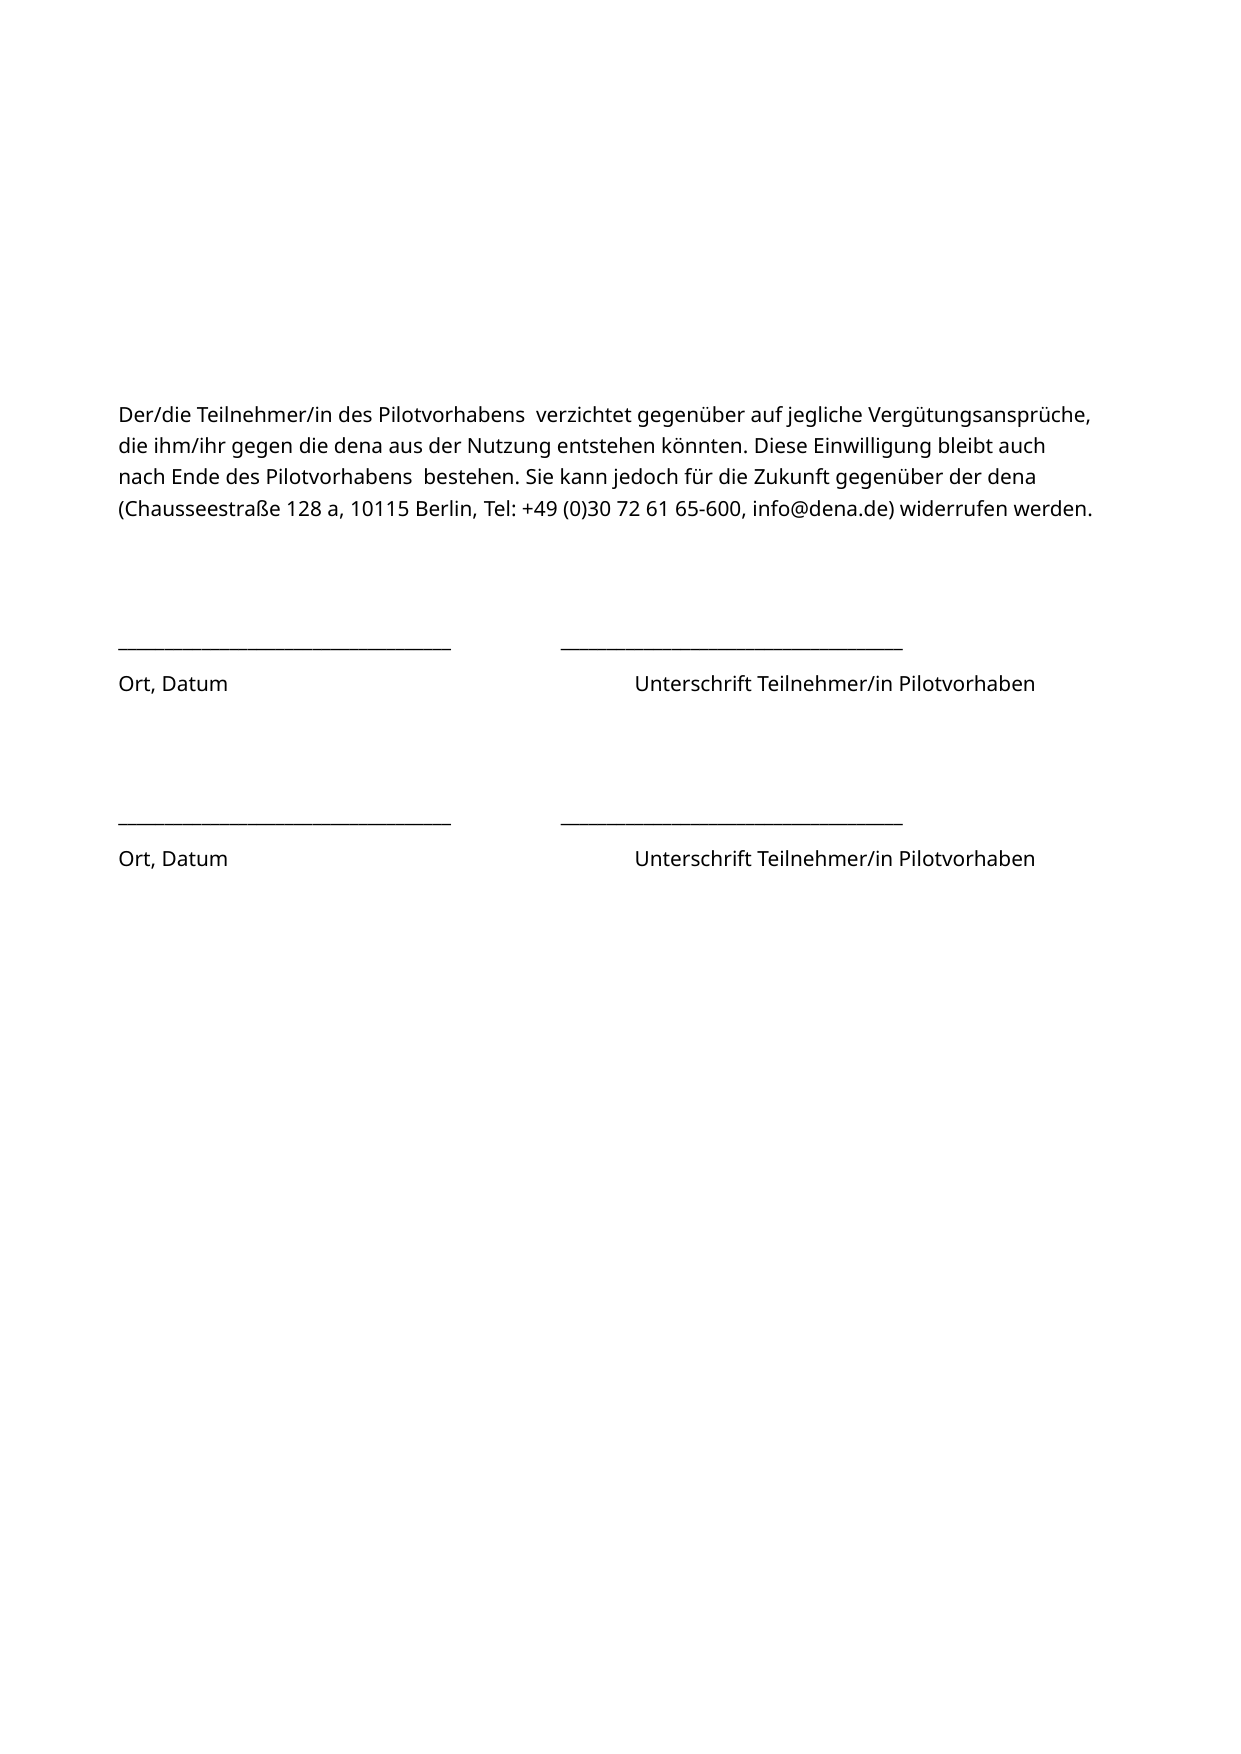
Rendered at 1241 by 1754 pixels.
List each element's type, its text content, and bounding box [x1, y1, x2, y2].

text ____________________________________ _____________________________________ [118, 622, 1098, 653]
text Ort, Datum Unterschrift Teilnehmer/in Pilotvorhaben [118, 841, 1098, 872]
text ____________________________________ _____________________________________ [118, 797, 1098, 828]
text Der/die Teilnehmer/in des Pilotvorhabens verzichtet gegenüber auf jegliche Vergütungsansprüche, die ihm/ihr gegen die dena aus der Nutzung entstehen könnten. Diese Einwilligung bleibt auch nach Ende des Pilotvorhabens bestehen. Sie kann jedoch für die Zukunft gegenüber der dena (Chausseestraße 128 a, 10115 Berlin, Tel: +49 (0)30 72 61 65-600, info@dena.de) widerrufen werden. [118, 397, 1098, 522]
text Ort, Datum Unterschrift Teilnehmer/in Pilotvorhaben [118, 666, 1098, 697]
